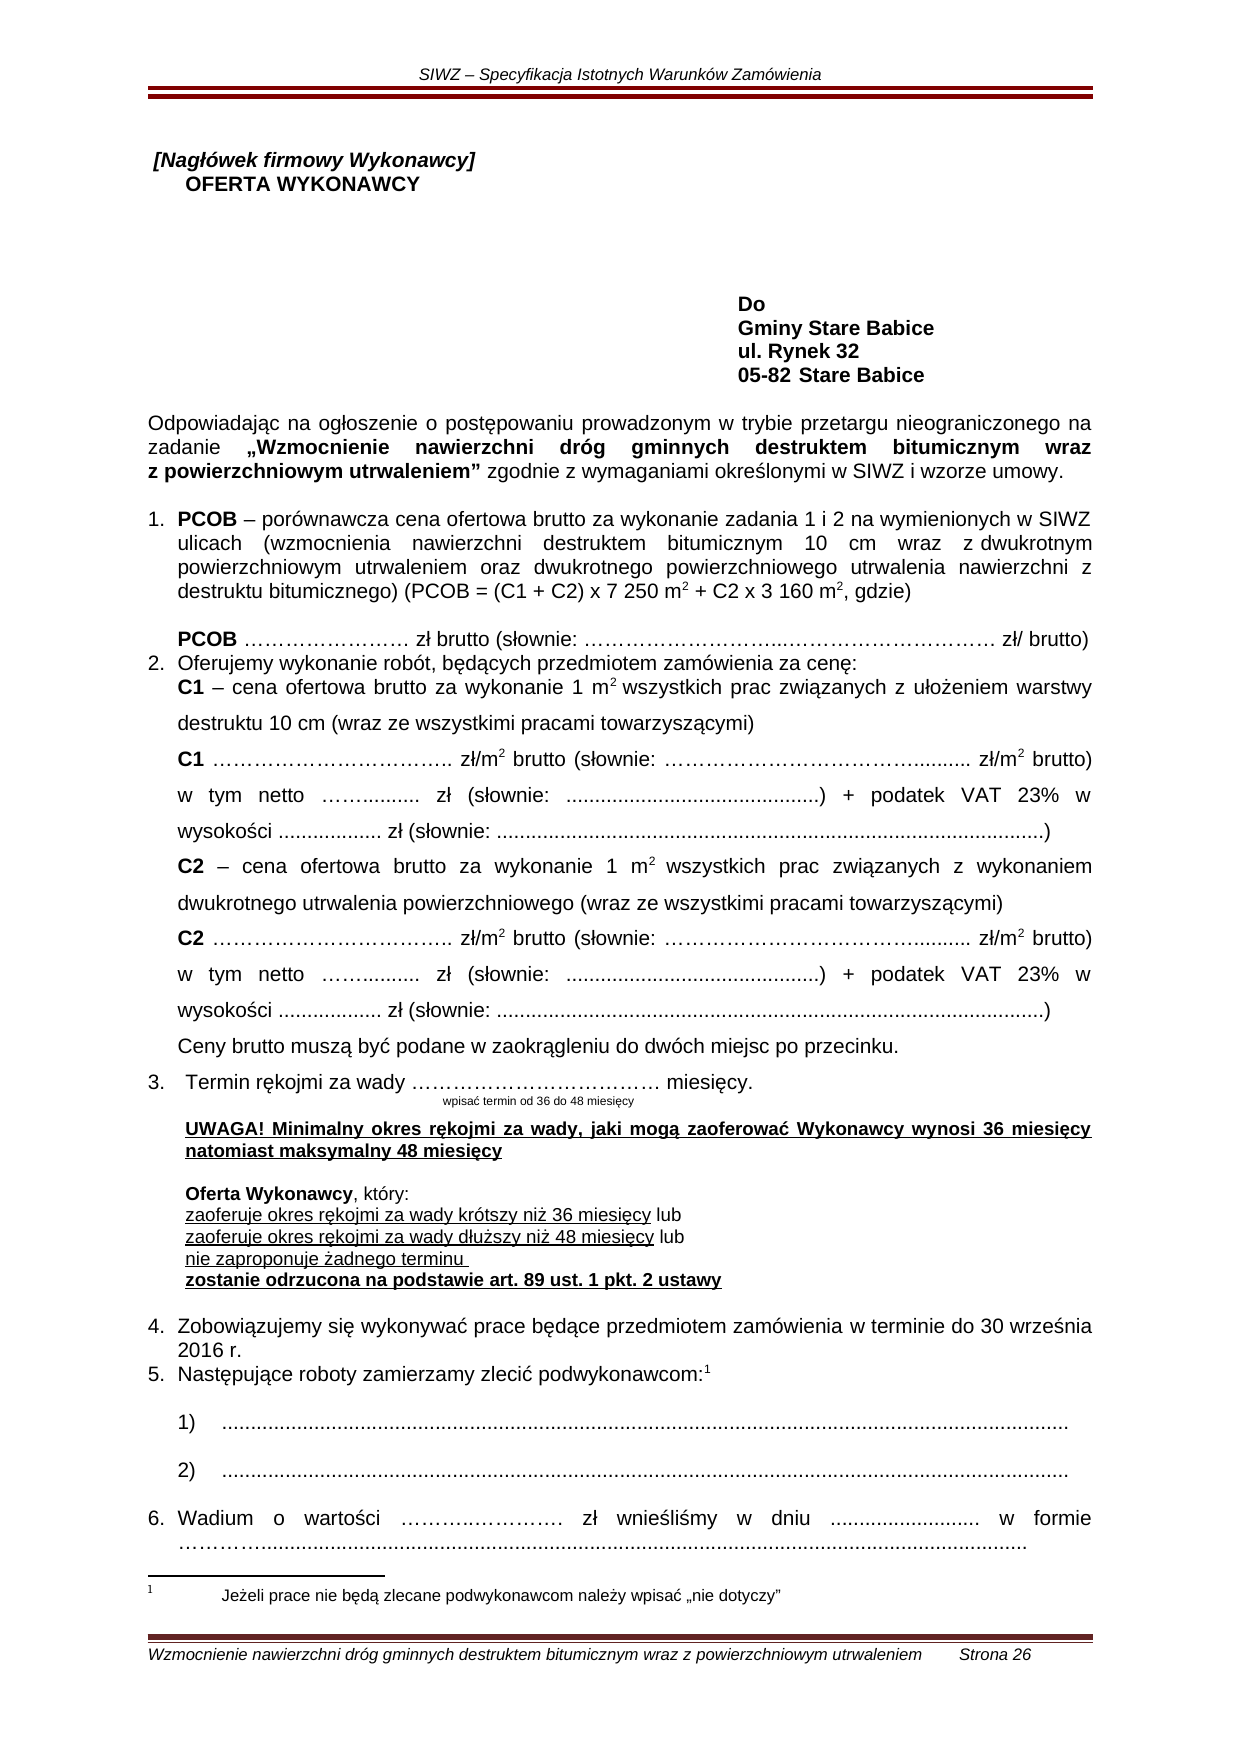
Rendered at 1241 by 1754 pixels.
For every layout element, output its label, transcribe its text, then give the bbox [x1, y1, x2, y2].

text nie zaproponuje żadnego terminu [185, 1247, 1093, 1269]
list Termin rękojmi za wady ……………………………… miesięcy. [148, 1070, 1093, 1094]
text Ceny brutto muszą być podane w zaokrągleniu do dwóch miejsc po przecinku. [177, 1034, 1093, 1058]
text C1 …………………………….. zł/m2 brutto (słownie: ……………………………….......... zł/m2 brutto) w tym netto …….......... zł (słownie: ............................................) + podatek VAT 23% w wysokości .................. zł (słownie: ...............................................................................................) [177, 747, 1093, 842]
text Gminy Stare Babice [665, 315, 1093, 339]
text UWAGA! Minimalny okres rękojmi za wady, jaki mogą zaoferować Wykonawcy wynosi 36 miesięcy natomiast maksymalny 48 miesięcy [185, 1118, 1093, 1161]
text OFERTA WYKONAWCY [185, 172, 1093, 196]
text C1 – cena ofertowa brutto za wykonanie 1 m2 wszystkich prac związanych z ułożeniem warstwy destruktu 10 cm (wraz ze wszystkimi pracami towarzyszącymi) [177, 675, 1093, 734]
list Wadium o wartości ………..…………. zł wnieśliśmy w dniu .......................... w formie …………..................................................................................................................................... [148, 1506, 1093, 1554]
list Następujące roboty zamierzamy zlecić podwykonawcom: [148, 1362, 1093, 1386]
text ul. Rynek 32 [701, 339, 1093, 363]
list ................................................................................................................................................... [177, 1458, 1093, 1482]
list Oferujemy wykonanie robót, będących przedmiotem zamówienia za cenę: [148, 651, 1093, 675]
list Stare Babice [738, 363, 1093, 387]
text C2 – cena ofertowa brutto za wykonanie 1 m2 wszystkich prac związanych z wykonaniem dwukrotnego utrwalenia powierzchniowego (wraz ze wszystkimi pracami towarzyszącymi) [177, 854, 1093, 914]
text zaoferuje okres rękojmi za wady krótszy niż 36 miesięcy lub [185, 1204, 1093, 1226]
text wpisać termin od 36 do 48 miesięcy [443, 1094, 1093, 1118]
text C2 …………………………….. zł/m2 brutto (słownie: ……………………………….......... zł/m2 brutto) w tym netto …….......... zł (słownie: ............................................) + podatek VAT 23% w wysokości .................. zł (słownie: ...............................................................................................) [177, 926, 1093, 1022]
text Do [701, 291, 1093, 315]
list Zobowiązujemy się wykonywać prace będące przedmiotem zamówienia w terminie do 30 września 2016 r. [148, 1314, 1093, 1362]
list ................................................................................................................................................... [177, 1410, 1093, 1434]
text zaoferuje okres rękojmi za wady dłuższy niż 48 miesięcy lub [185, 1226, 1093, 1247]
text zostanie odrzucona na podstawie art. 89 ust. 1 pkt. 2 ustawy [185, 1269, 1093, 1290]
text PCOB …………………… zł brutto (słownie: ………………………...………………………… zł/ brutto) [177, 627, 1093, 651]
text Oferta Wykonawcy, który: [185, 1183, 1093, 1204]
text Odpowiadając na ogłoszenie o postępowaniu prowadzonym w trybie przetargu nieograniczonego na zadanie „Wzmocnienie nawierzchni dróg gminnych destruktem bitumicznym wraz z powierzchniowym utrwaleniem” zgodnie z wymaganiami określonymi w SIWZ i wzorze umowy. [148, 411, 1093, 483]
list PCOB – porównawcza cena ofertowa brutto za wykonanie zadania 1 i 2 na wymienionych w SIWZ ulicach (wzmocnienia nawierzchni destruktem bitumicznym 10 cm wraz z dwukrotnym powierzchniowym utrwaleniem oraz dwukrotnego powierzchniowego utrwalenia nawierzchni z destruktu bitumicznego) (PCOB = (C1 + C2) x 7 250 m2 + C2 x 3 160 m2, gdzie) [148, 507, 1093, 603]
text [Nagłówek firmowy Wykonawcy] [148, 148, 1093, 172]
